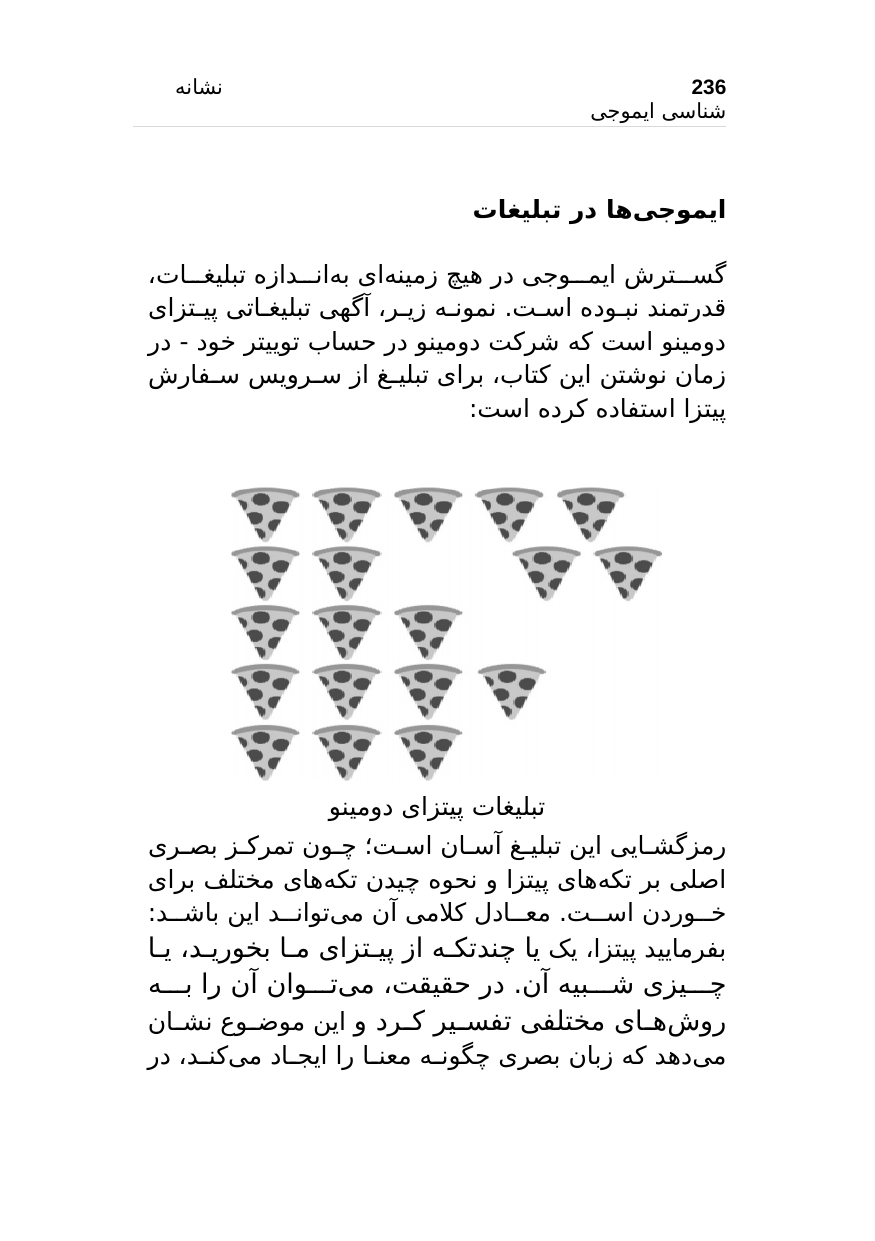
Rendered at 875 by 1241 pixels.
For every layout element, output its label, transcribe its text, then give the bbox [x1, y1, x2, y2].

picture [188, 477, 686, 782]
text تبلیغات پیتزای دومینو [148, 792, 726, 821]
text گسترش ایموجی در هیچ زمینه‌ای به‌اندازه تبلیغات، قدرتمند نبوده است. نمونه زیر، آگهی تبلیغاتی پیتزای دومینو است که شرکت دومینو در حساب توییتر خود - در زمان نوشتن این کتاب، برای تبلیغ از سرویس سفارش پیتزا استفاده کرده است: [148, 260, 726, 423]
text ایموجی‌ها در تبلیغات [148, 196, 726, 225]
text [148, 832, 726, 1070]
